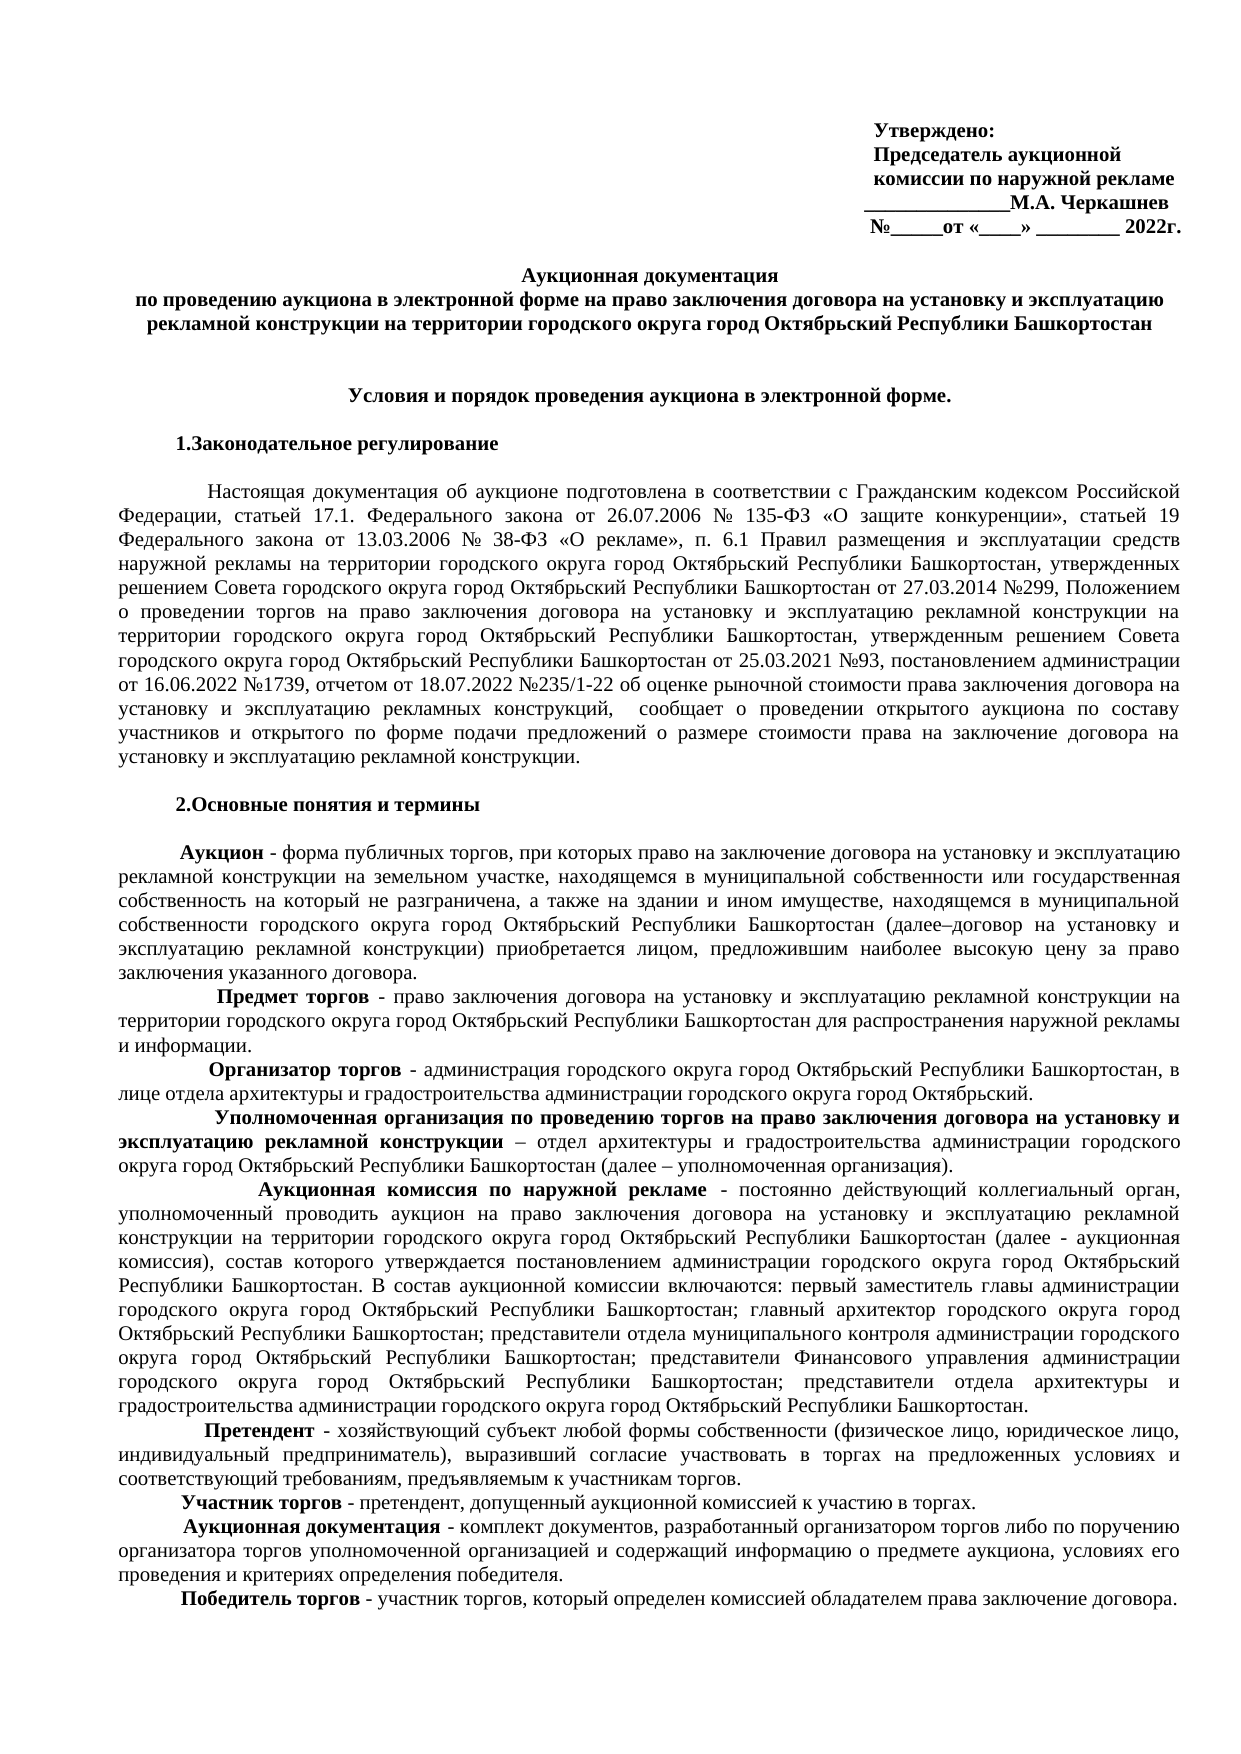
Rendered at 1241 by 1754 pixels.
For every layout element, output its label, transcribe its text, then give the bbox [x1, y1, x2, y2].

text Аукционная комиссия по наружной рекламе - постоянно действующий коллегиальный орган, уполномоченный проводить аукцион на право заключения договора на установку и эксплуатацию рекламной конструкции на территории городского округа город Октябрьский Республики Башкортостан (далее - аукционная комиссия), состав которого утверждается постановлением администрации городского округа город Октябрьский Республики Башкортостан. В состав аукционной комиссии включаются: первый заместитель главы администрации городского округа город Октябрьский Республики Башкортостан; главный архитектор городского округа город Октябрьский Республики Башкортостан; представители отдела муниципального контроля администрации городского округа город Октябрьский Республики Башкортостан; представители Финансового управления администрации городского округа город Октябрьский Республики Башкортостан; представители отдела архитектуры и градостроительства администрации городского округа город Октябрьский Республики Башкортостан. [118, 1177, 1181, 1417]
text Аукционная документация [118, 262, 1181, 287]
text Победитель торгов - участник торгов, который определен комиссией обладателем права заключение договора. [118, 1586, 1181, 1610]
text Аукцион - форма публичных торгов, при которых право на заключение договора на установку и эксплуатацию рекламной конструкции на земельном участке, находящемся в муниципальной собственности или государственная собственность на который не разграничена, а также на здании и ином имуществе, находящемся в муниципальной собственности городского округа город Октябрьский Республики Башкортостан (далее–договор на установку и эксплуатацию рекламной конструкции) приобретается лицом, предложившим наиболее высокую цену за право заключения указанного договора. [118, 840, 1181, 984]
text 1.Законодательное регулирование [118, 431, 1181, 455]
text Уполномоченная организация по проведению торгов на право заключения договора на установку и эксплуатацию рекламной конструкции – отдел архитектуры и градостроительства администрации городского округа город Октябрьский Республики Башкортостан (далее – уполномоченная организация). [118, 1105, 1181, 1177]
text Условия и порядок проведения аукциона в электронной форме. [118, 383, 1181, 407]
text комиссии по наружной рекламе [118, 166, 1181, 190]
text Настоящая документация об аукционе подготовлена в соответствии с Гражданским кодексом Российской Федерации, статьей 17.1. Федерального закона от 26.07.2006 № 135-ФЗ «О защите конкуренции», статьей 19 Федерального закона от 13.03.2006 № 38-ФЗ «О рекламе», п. 6.1 Правил размещения и эксплуатации средств наружной рекламы на территории городского округа город Октябрьский Республики Башкортостан, утвержденных решением Совета городского округа город Октябрьский Республики Башкортостан от 27.03.2014 №299, Положением о проведении торгов на право заключения договора на установку и эксплуатацию рекламной конструкции на территории городского округа город Октябрьский Республики Башкортостан, утвержденным решением Совета городского округа город Октябрьский Республики Башкортостан от 25.03.2021 №93, постановлением администрации от 16.06.2022 №1739, отчетом от 18.07.2022 №235/1-22 об оценке рыночной стоимости права заключения договора на установку и эксплуатацию рекламных конструкций, сообщает о проведении открытого аукциона по составу участников и открытого по форме подачи предложений о размере стоимости права на заключение договора на установку и эксплуатацию рекламной конструкции. [118, 479, 1181, 768]
text Председатель аукционной [118, 142, 1181, 166]
text по проведению аукциона в электронной форме на право заключения договора на установку и эксплуатацию рекламной конструкции на территории городского округа город Октябрьский Республики Башкортостан [118, 287, 1181, 335]
text 2.Основные понятия и термины [118, 792, 1181, 816]
text Претендент - хозяйствующий субъект любой формы собственности (физическое лицо, юридическое лицо, индивидуальный предприниматель), выразивший согласие участвовать в торгах на предложенных условиях и соответствующий требованиям, предъявляемым к участникам торгов. [118, 1417, 1181, 1490]
text Организатор торгов - администрация городского округа город Октябрьский Республики Башкортостан, в лице отдела архитектуры и градостроительства администрации городского округа город Октябрьский. [118, 1057, 1181, 1105]
text ______________М.А. Черкашнев [576, 190, 1181, 214]
text Предмет торгов - право заключения договора на установку и эксплуатацию рекламной конструкции на территории городского округа город Октябрьский Республики Башкортостан для распространения наружной рекламы и информации. [118, 984, 1181, 1057]
text Утверждено: [118, 118, 1181, 142]
text №_____от «____» ________ 2022г. [118, 214, 1181, 238]
text Участник торгов - претендент, допущенный аукционной комиссией к участию в торгах. [118, 1490, 1181, 1514]
text Аукционная документация - комплект документов, разработанный организатором торгов либо по поручению организатора торгов уполномоченной организацией и содержащий информацию о предмете аукциона, условиях его проведения и критериях определения победителя. [118, 1514, 1181, 1586]
